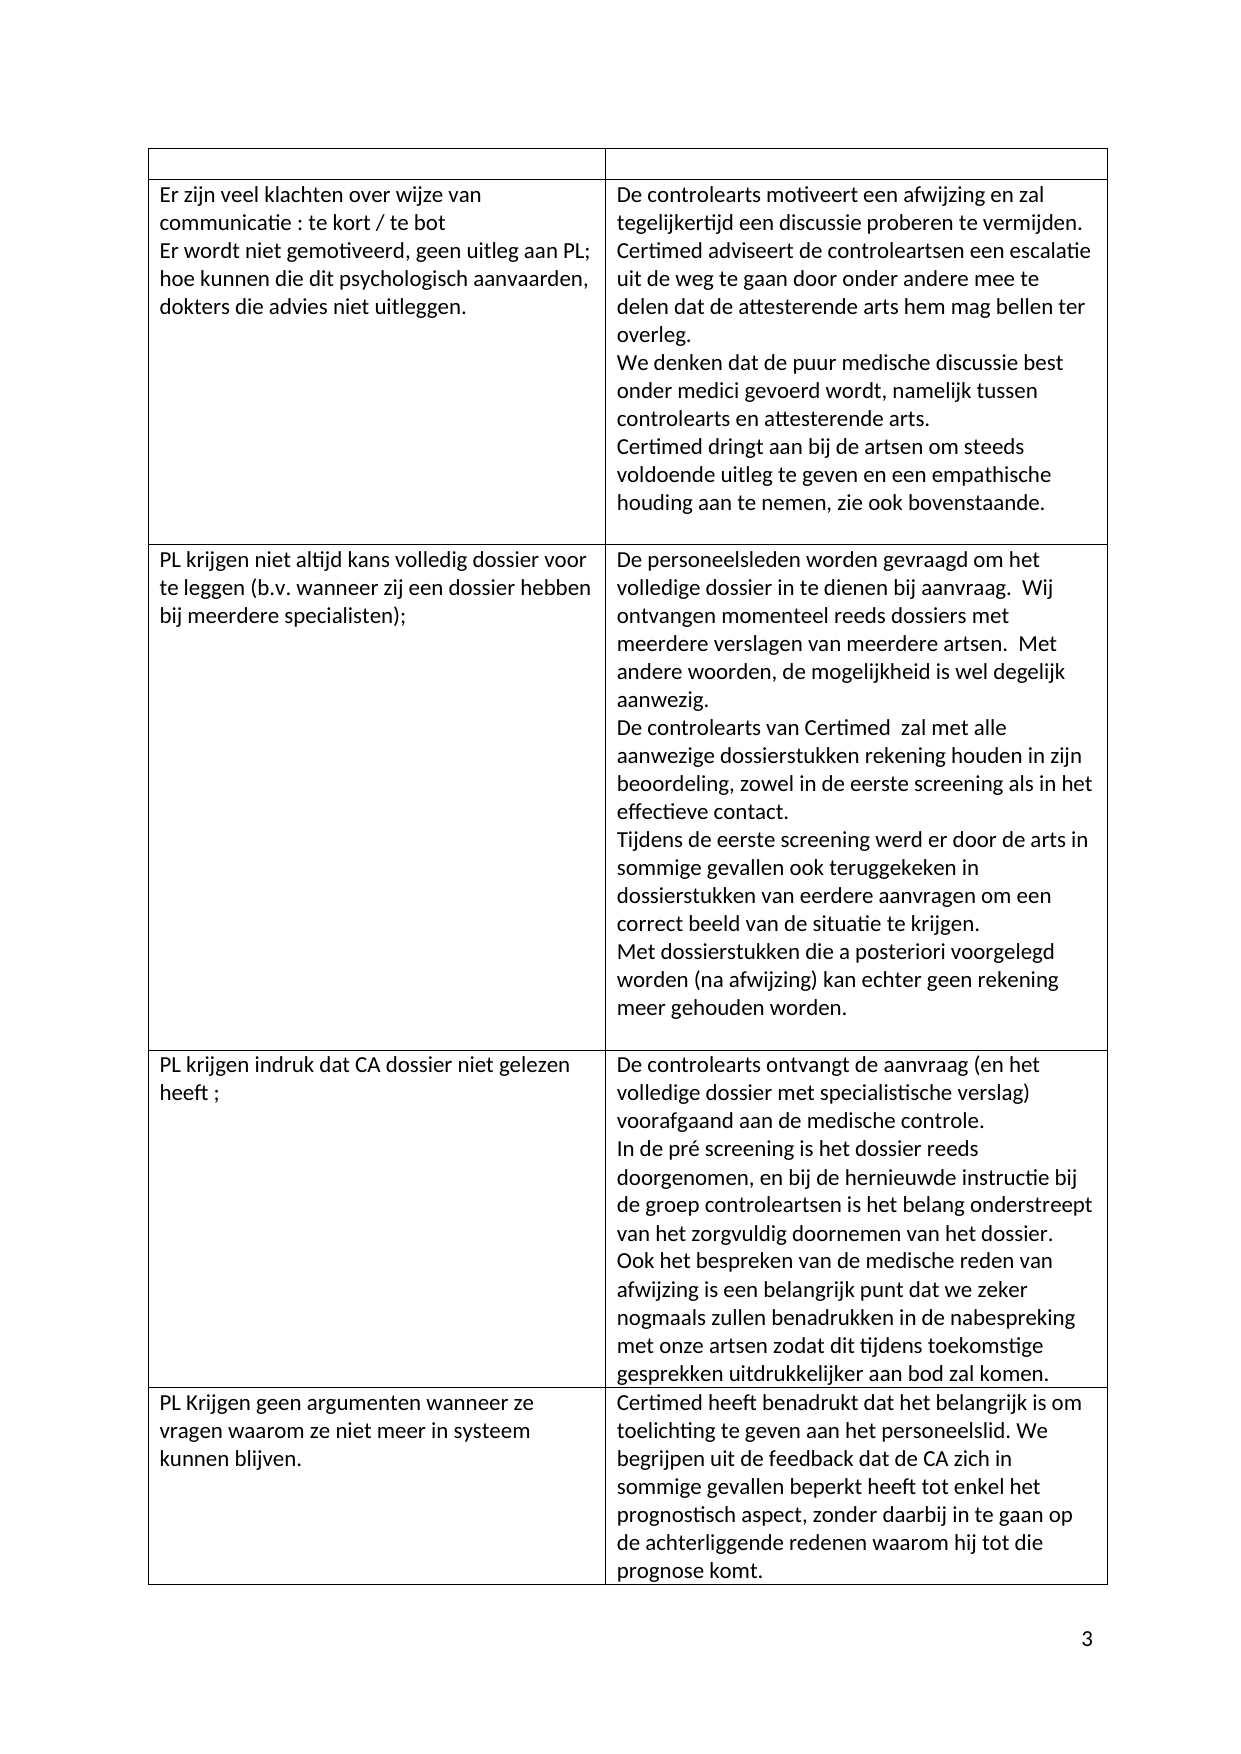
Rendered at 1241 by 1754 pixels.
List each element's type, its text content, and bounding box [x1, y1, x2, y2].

table_cell De personeelsleden worden gevraagd om het volledige dossier in te dienen bij aanvraag. Wij ontvangen momenteel reeds dossiers met meerdere verslagen van meerdere artsen. Met andere woorden, de mogelijkheid is wel degelijk aanwezig. De controlearts van Certimed zal met alle aanwezige dossierstukken rekening houden in zijn beoordeling, zowel in de eerste screening als in het effectieve contact. Tijdens de eerste screening werd er door de arts in sommige gevallen ook teruggekeken in dossierstukken van eerdere aanvragen om een correct beeld van de situatie te krijgen. Met dossierstukken die a posteriori voorgelegd worden (na afwijzing) kan echter geen rekening meer gehouden worden. [606, 545, 1107, 1049]
table_cell De controlearts ontvangt de aanvraag (en het volledige dossier met specialistische verslag) voorafgaand aan de medische controle. In de pré screening is het dossier reeds doorgenomen, en bij de hernieuwde instructie bij de groep controleartsen is het belang onderstreept van het zorgvuldig doornemen van het dossier. Ook het bespreken van de medische reden van afwijzing is een belangrijk punt dat we zeker nogmaals zullen benadrukken in de nabespreking met onze artsen zodat dit tijdens toekomstige gesprekken uitdrukkelijker aan bod zal komen. [606, 1051, 1107, 1387]
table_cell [606, 1388, 1107, 1584]
table_cell Er zijn veel klachten over wijze van communicatie : te kort / te bot Er wordt niet gemotiveerd, geen uitleg aan PL; hoe kunnen die dit psychologisch aanvaarden, dokters die advies niet uitleggen. [149, 180, 605, 544]
table_cell PL krijgen niet altijd kans volledig dossier voor te leggen (b.v. wanneer zij een dossier hebben bij meerdere specialisten); [149, 545, 605, 1049]
table_cell De controlearts motiveert een afwijzing en zal tegelijkertijd een discussie proberen te vermijden. Certimed adviseert de controleartsen een escalatie uit de weg te gaan door onder andere mee te delen dat de attesterende arts hem mag bellen ter overleg. We denken dat de puur medische discussie best onder medici gevoerd wordt, namelijk tussen controlearts en attesterende arts. Certimed dringt aan bij de artsen om steeds voldoende uitleg te geven en een empathische houding aan te nemen, zie ook bovenstaande. [606, 180, 1107, 544]
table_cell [149, 1388, 605, 1584]
table_cell PL krijgen indruk dat CA dossier niet gelezen heeft ; [149, 1051, 605, 1387]
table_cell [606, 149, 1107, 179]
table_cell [149, 149, 605, 179]
